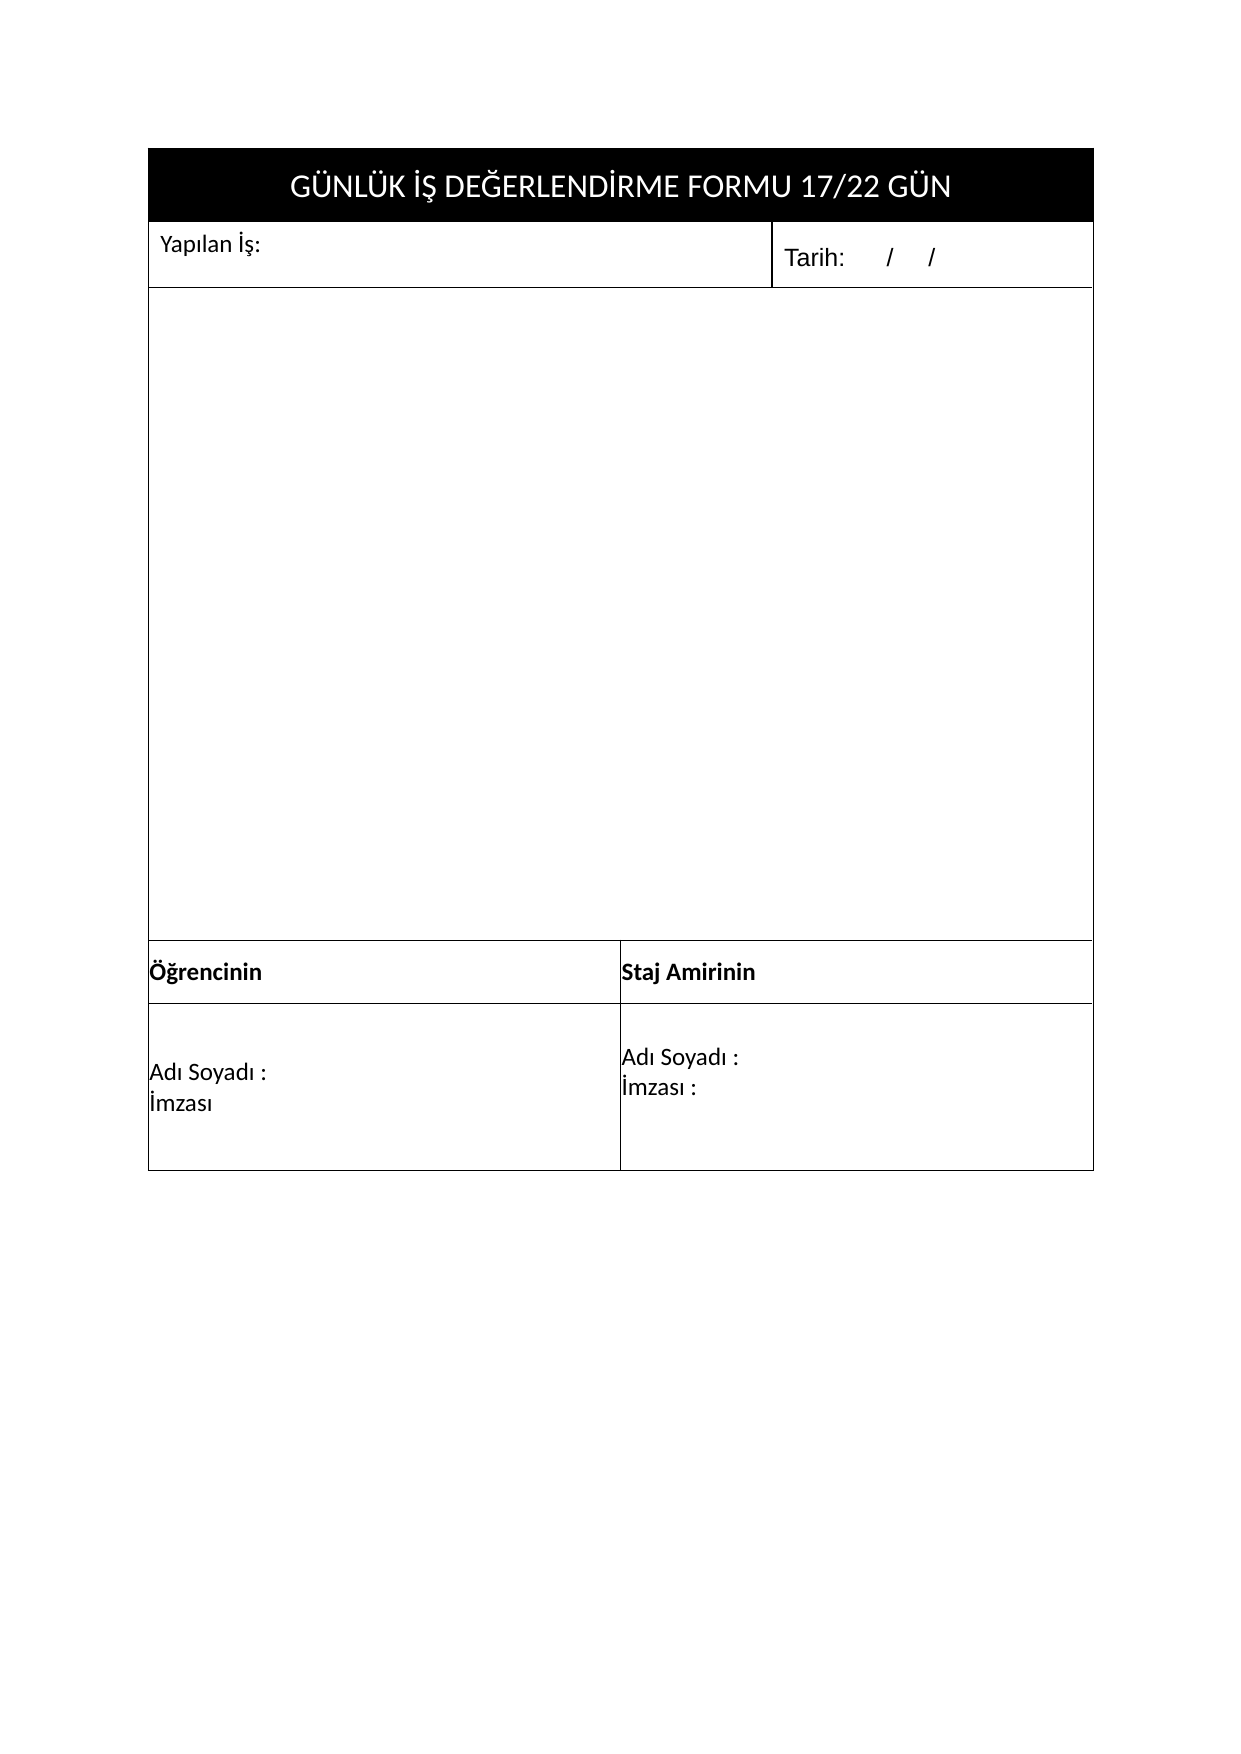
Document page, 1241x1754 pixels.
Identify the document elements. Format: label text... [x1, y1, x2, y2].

table_cell Adı Soyadı : İmzası : [621, 1003, 1093, 1169]
table_cell [149, 287, 1093, 939]
table_cell Yapılan İş: [149, 222, 771, 287]
table_cell Öğrencinin [149, 941, 620, 1003]
table_header GÜNLÜK İŞ DEĞERLENDİRME FORMU 17/22 GÜN [149, 149, 1093, 222]
table_cell Staj Amirinin [621, 940, 1093, 1003]
table_cell Tarih: / / [773, 222, 1093, 287]
table_cell Adı Soyadı : İmzası [149, 1004, 620, 1169]
